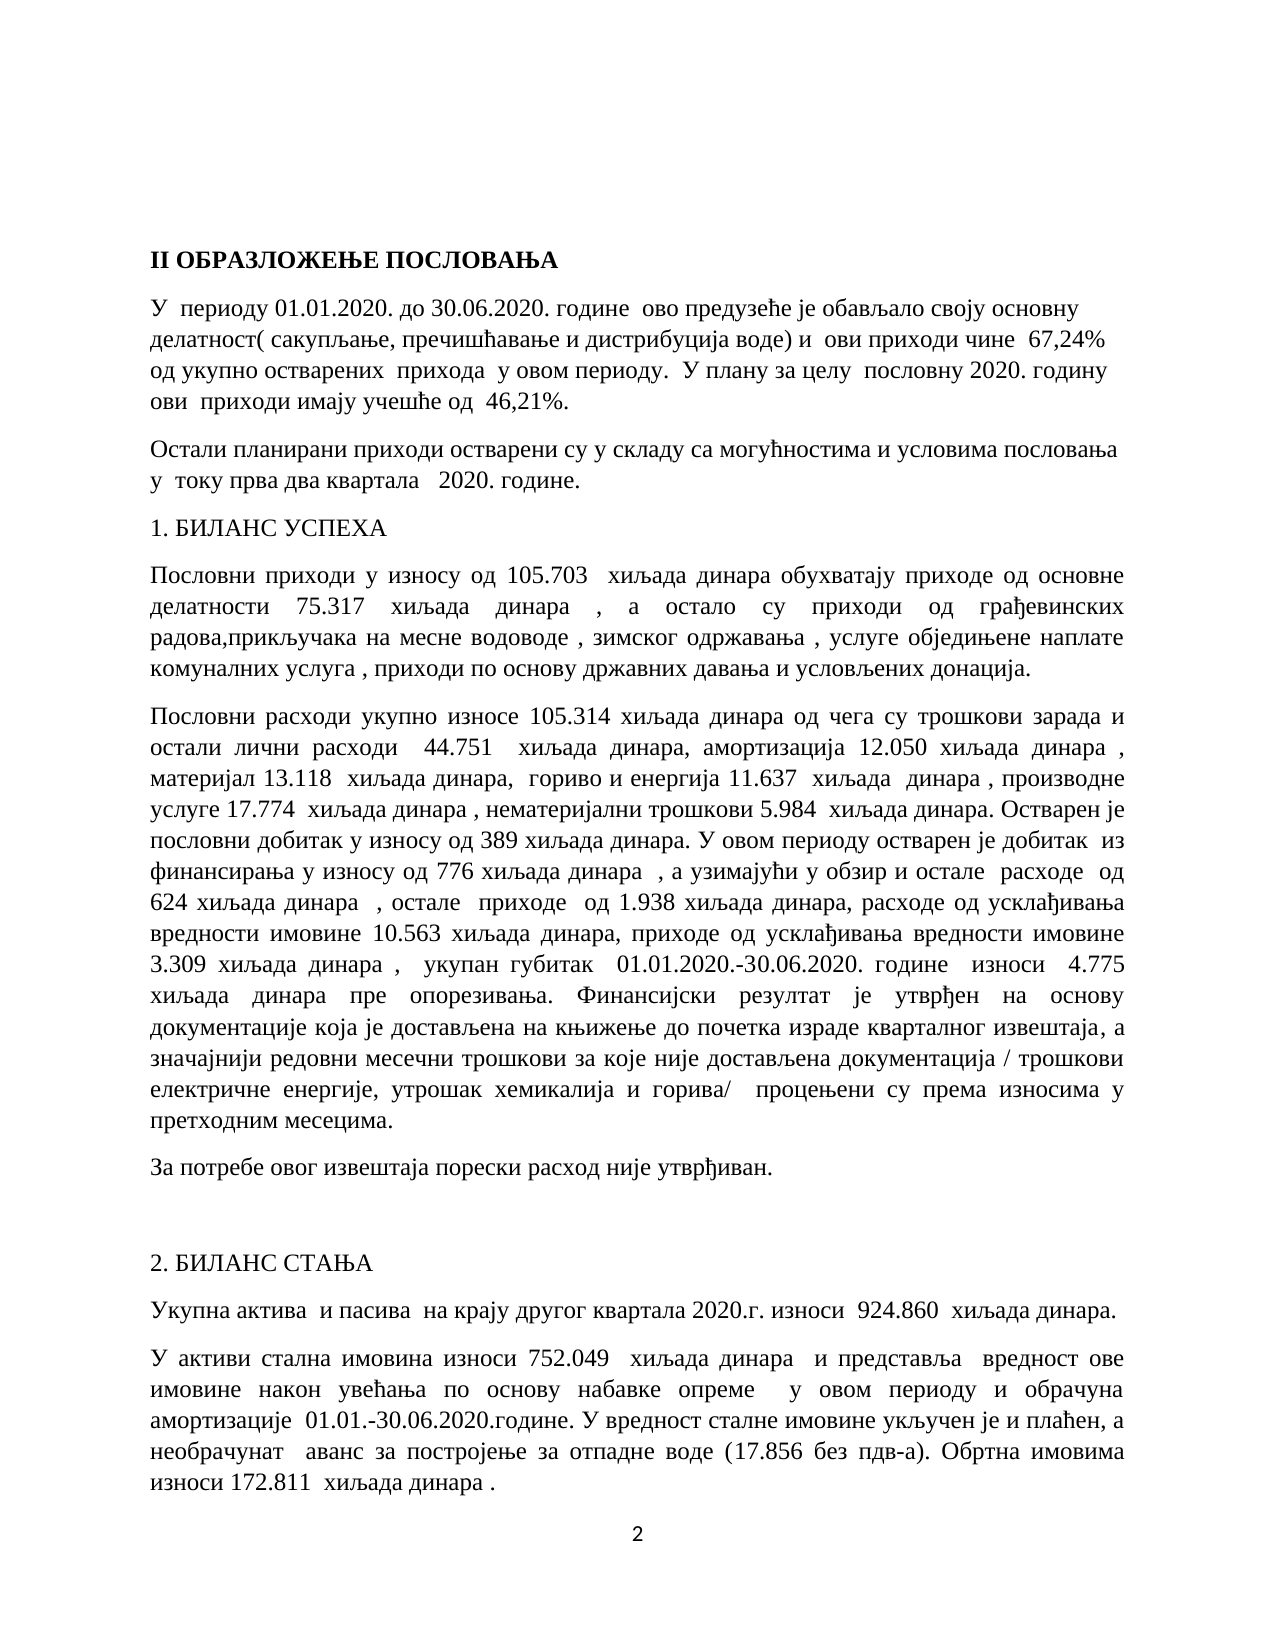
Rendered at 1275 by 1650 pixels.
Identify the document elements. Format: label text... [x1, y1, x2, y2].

text Пословни расходи укупно износе 105.314 хиљада динара од чега су трошкови зарада и остали лични расходи 44.751 хиљада динара, амортизација 12.050 хиљада динара , материјал 13.118 хиљада динара, гориво и енергија 11.637 хиљада динара , производне услуге 17.774 хиљада динара , нематеријални трошкови 5.984 хиљада динара. Остварен је пословни добитак у износу од 389 хиљада динара. У овом периоду остварен је добитак из финансирања у износу од 776 хиљадa динара , а узимајући у обзир и остале расходе од 624 хиљада динара , остале приходе од 1.938 хиљада динара, расходе од усклађивања вредности имовине 10.563 хиљада динара, приходе од усклађивања вредности имовине 3.309 хиљада динара , укупан губитак 01.01.2020.-30.06.2020. године износи 4.775 хиљада динара пре опорезивања. Финансијски резултат је утврђен на основу документације која је достављена на књижење до почетка израде кварталног извештаја, а значајнији редовни месечни трошкови за које није достављена документација / трошкови електричне енергије, утрошак хемикалија и горива/ процењени су према износима у претходним месецима. [150, 701, 1125, 1133]
text У активи стална имовина износи 752.049 хиљада динара и представља вредност ове имовине након увећања по основу набавке опреме у овом периоду и обрачуна амортизације 01.01.-30.06.2020.године. У вредност сталне имовине укључен је и плаћен, а необрачунат аванс за постројење за отпадне воде (17.856 без пдв-а). Обртна имовима износи 172.811 хиљада динара . [150, 1343, 1125, 1496]
text У периоду 01.01.2020. до 30.06.2020. године ово предузеће је обављало своју основну делатност( сакупљање, пречишћавање и дистрибуција воде) и ови приходи чине 67,24% од укупно остварених прихода у овом периоду. У плану за целу пословну 2020. годину ови приходи имају учешће од 46,21%. [150, 293, 1125, 415]
text Остали планирани приходи остварени су у складу са могућностима и условима пословања у току прва два квартала 2020. године. [150, 434, 1125, 494]
text Укупна актива и пасива на крају другог квартала 2020.г. износи 924.860 хиљада динара. [150, 1296, 1125, 1324]
text II ОБРАЗЛОЖЕЊЕ ПОСЛОВАЊА [150, 245, 1125, 274]
text 1. БИЛАНС УСПЕХА [150, 513, 1125, 541]
text За потребе овог извештаја порески расход није утврђиван. [150, 1152, 1125, 1181]
text 2. БИЛАНС СТАЊА [150, 1248, 1125, 1277]
text Пословни приходи у износу од 105.703 хиљада динара обухватају приходе од основне делатности 75.317 хиљада динара , а остало су приходи од грађевинских радова,прикључака на месне водоводе , зимског одржавања , услуге обједињене наплате комуналних услуга , приходи по основу државних давања и условљених донација. [150, 560, 1125, 682]
